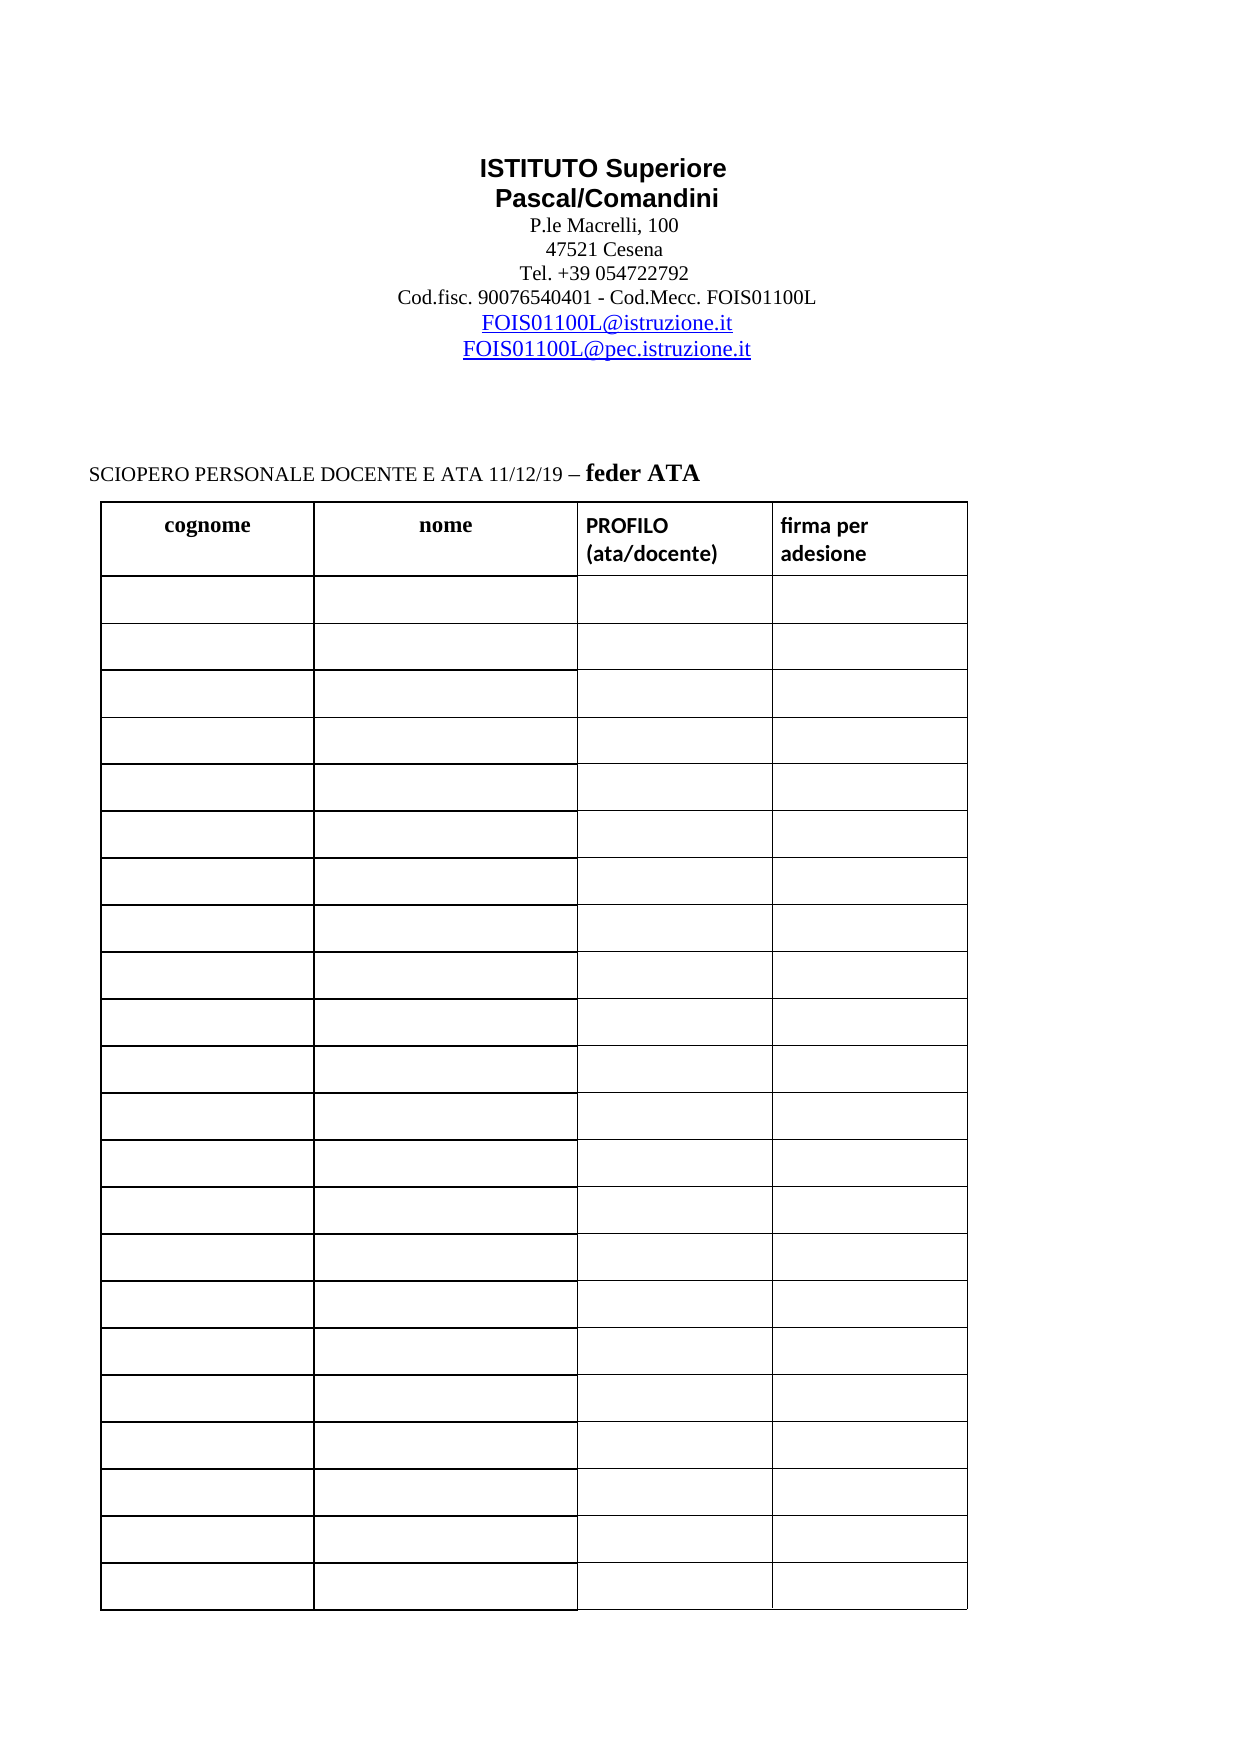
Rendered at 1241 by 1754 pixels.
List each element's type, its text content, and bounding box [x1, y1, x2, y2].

table_cell [102, 812, 313, 857]
table_cell [773, 1328, 967, 1374]
table_cell [578, 952, 772, 998]
table_cell [102, 718, 313, 763]
table_cell [315, 1517, 577, 1562]
table_cell [315, 1188, 577, 1233]
table_cell [578, 1516, 772, 1562]
table_cell [578, 1328, 772, 1374]
table_cell [315, 1141, 577, 1186]
table_header PROFILO (ata/docente) [578, 503, 772, 575]
table_cell [578, 1281, 772, 1327]
table_cell [773, 1375, 967, 1421]
table_cell [773, 1234, 967, 1280]
table_header cognome [102, 503, 313, 575]
table_cell [578, 576, 772, 622]
table_cell [102, 1141, 313, 1186]
table_cell [315, 718, 577, 763]
table_cell [315, 1094, 577, 1139]
table_cell [773, 1469, 967, 1515]
table_cell [102, 671, 313, 716]
table_cell [773, 624, 967, 669]
table_cell [315, 1470, 577, 1515]
table_cell [102, 1047, 313, 1092]
table_cell [773, 858, 967, 904]
table_cell [578, 1422, 772, 1468]
table_cell [578, 764, 772, 810]
table_cell [773, 718, 967, 763]
table_cell [773, 1516, 967, 1562]
table_cell [578, 718, 772, 763]
table_cell [102, 577, 313, 622]
table_cell [315, 765, 577, 810]
table_cell [773, 1281, 967, 1327]
table_cell [578, 624, 772, 669]
table_cell [315, 1282, 577, 1327]
table_cell [773, 905, 967, 951]
table_cell [578, 670, 772, 716]
table_header firma per adesione [773, 503, 967, 575]
table_cell [102, 1376, 313, 1421]
table_cell [578, 905, 772, 951]
table_cell [315, 1000, 577, 1045]
table_cell [578, 999, 772, 1045]
table_cell [578, 1140, 772, 1186]
table_cell [102, 1423, 313, 1468]
table_cell [578, 811, 772, 857]
table_cell [578, 1469, 772, 1515]
table_cell [578, 1187, 772, 1233]
table_cell [315, 1329, 577, 1374]
table_cell [315, 1235, 577, 1280]
table_cell [315, 1376, 577, 1421]
table_cell [773, 1422, 967, 1468]
table_cell [773, 764, 967, 810]
table_cell [773, 1140, 967, 1186]
table_cell [773, 952, 967, 998]
table_cell [315, 1564, 577, 1609]
table_cell [102, 859, 313, 904]
table_cell [773, 811, 967, 857]
table_cell [315, 1423, 577, 1468]
table_cell [773, 1093, 967, 1139]
text SCIOPERO PERSONALE DOCENTE E ATA 11/12/19 – feder ATA [89, 458, 1125, 487]
table_cell [315, 1047, 577, 1092]
table_header nome [315, 503, 577, 575]
table_cell [773, 576, 967, 622]
table_cell [102, 1564, 313, 1609]
table_cell [102, 1094, 313, 1139]
table_cell [772, 1563, 967, 1609]
table_cell [102, 1000, 313, 1045]
table_cell [315, 577, 577, 622]
table_cell [102, 1329, 313, 1374]
table_cell [102, 1188, 313, 1233]
table_cell [102, 906, 313, 951]
table_cell [102, 1282, 313, 1327]
table_cell [315, 624, 577, 669]
table_cell [102, 1235, 313, 1280]
table_cell [578, 1375, 772, 1421]
table_cell [102, 953, 313, 998]
table_cell [578, 1563, 772, 1609]
table_cell [315, 859, 577, 904]
table_cell [773, 670, 967, 716]
table_cell [578, 1093, 772, 1139]
table_cell [102, 1470, 313, 1515]
table_cell [315, 906, 577, 951]
table_cell [773, 999, 967, 1045]
table_cell [773, 1046, 967, 1092]
table_cell [315, 812, 577, 857]
table_cell [315, 953, 577, 998]
table_cell [578, 1046, 772, 1092]
table_cell [102, 1517, 313, 1562]
table_cell [773, 1187, 967, 1233]
table_cell [102, 765, 313, 810]
table_cell [578, 858, 772, 904]
table_cell [315, 671, 577, 716]
table_cell [102, 624, 313, 669]
table_cell [578, 1234, 772, 1280]
